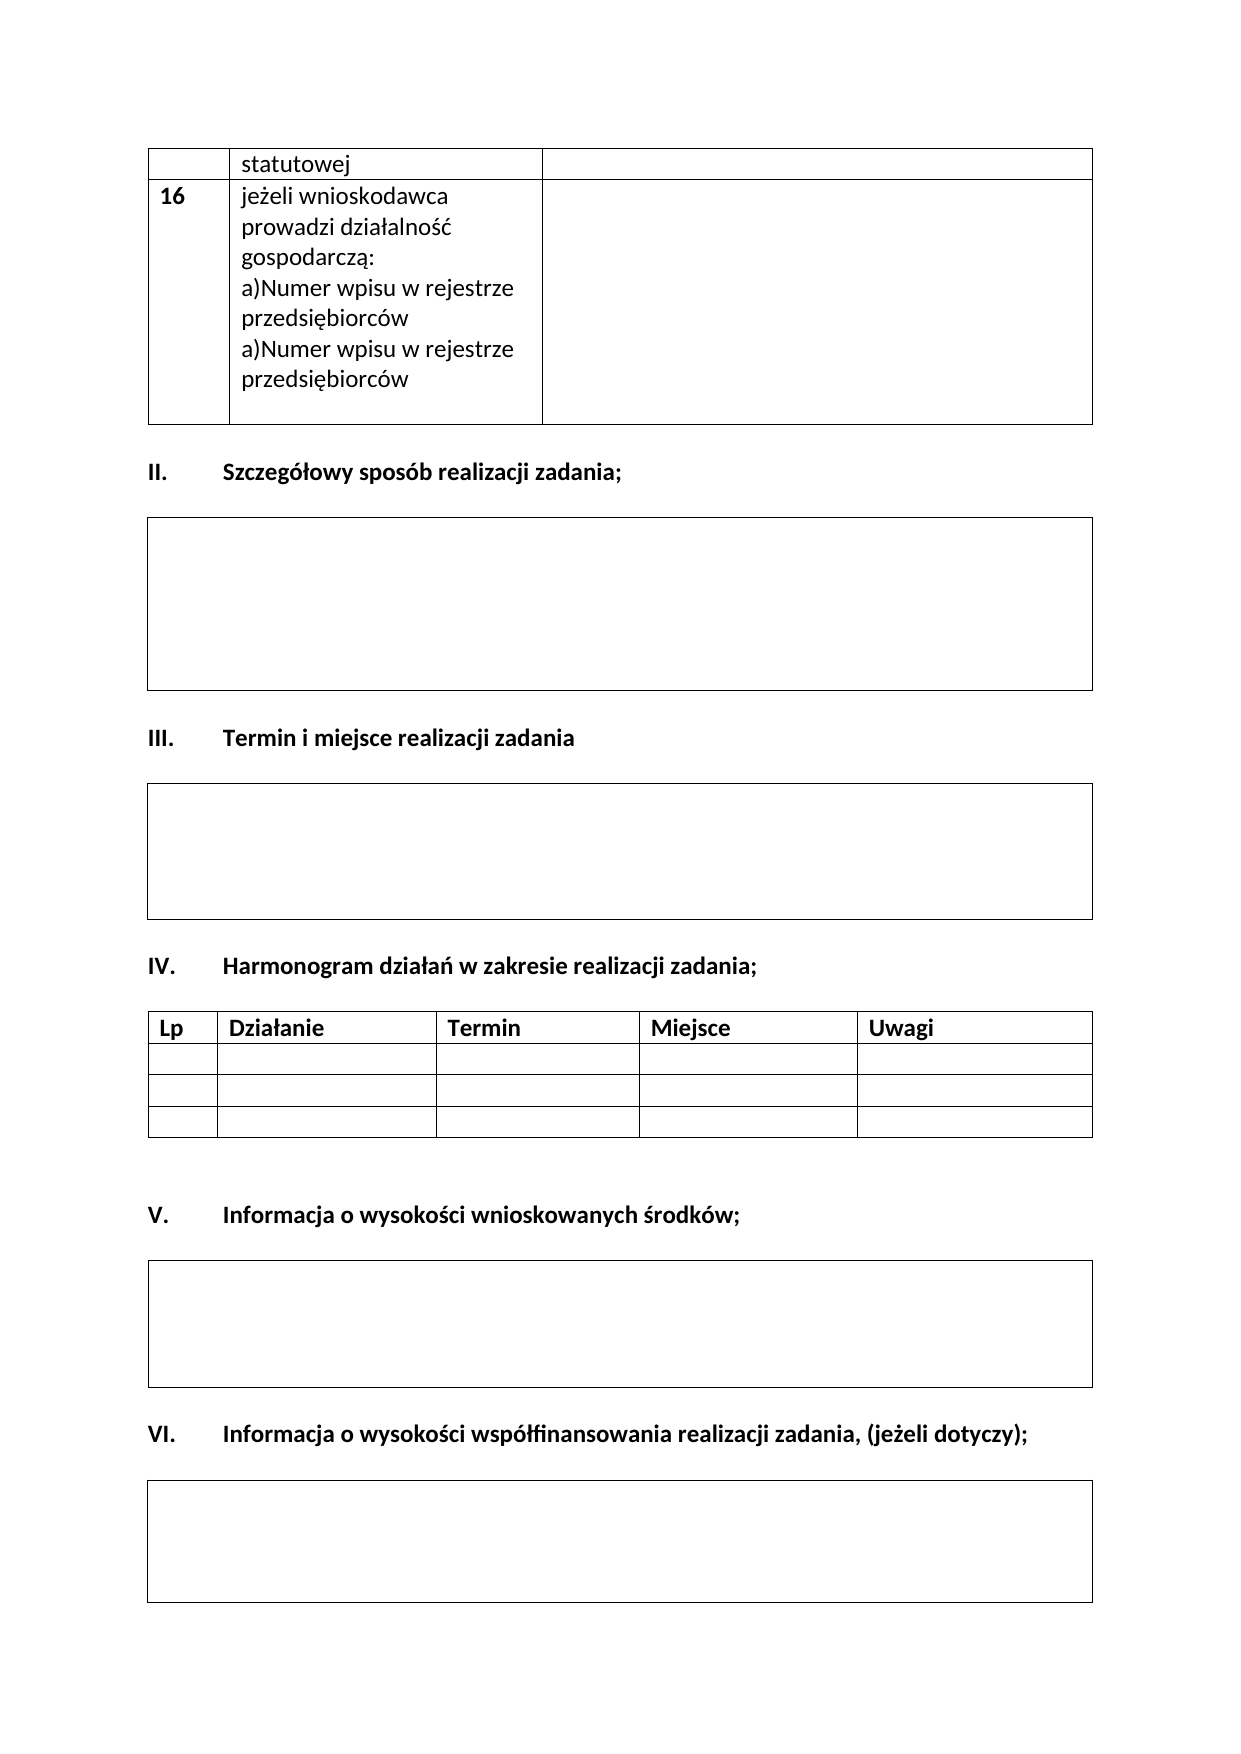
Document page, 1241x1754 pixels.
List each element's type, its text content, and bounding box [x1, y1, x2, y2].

table_header Uwagi [858, 1012, 1092, 1043]
table_cell [640, 1044, 857, 1074]
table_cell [230, 149, 542, 179]
table_cell [437, 1075, 639, 1106]
table_header Lp [149, 1012, 217, 1043]
table_cell [858, 1044, 1092, 1074]
table_cell 15 [149, 149, 229, 179]
table_cell [149, 1075, 217, 1106]
list Szczegółowy sposób realizacji zadania; [148, 456, 1093, 486]
table_cell [543, 180, 1092, 424]
table_header Termin [437, 1012, 639, 1043]
table_cell [437, 1044, 639, 1074]
table_cell [543, 149, 1092, 179]
table_cell 16 [149, 180, 229, 424]
list Harmonogram działań w zakresie realizacji zadania; [148, 950, 1093, 981]
list Informacja o wysokości wnioskowanych środków; [148, 1199, 1093, 1230]
table_cell [437, 1107, 639, 1137]
table_cell [858, 1075, 1092, 1106]
table_header [148, 784, 1092, 918]
list Informacja o wysokości współfinansowania realizacji zadania, (jeżeli dotyczy); [148, 1418, 1093, 1449]
table_cell [640, 1075, 857, 1106]
table_cell [149, 1044, 217, 1074]
table_header [149, 1261, 1092, 1387]
table_header [148, 518, 1092, 690]
table_cell [218, 1044, 436, 1074]
table_cell [149, 1107, 217, 1137]
table_header Miejsce [640, 1012, 857, 1043]
table_header Działanie [218, 1012, 436, 1043]
list Termin i miejsce realizacji zadania [148, 722, 1093, 752]
table_cell [858, 1107, 1092, 1137]
table_header [148, 1481, 1092, 1602]
table_cell jeżeli wnioskodawca prowadzi działalność gospodarczą: a)Numer wpisu w rejestrze przedsiębiorców a)Numer wpisu w rejestrze przedsiębiorców [230, 180, 542, 424]
table_cell [218, 1075, 436, 1106]
table_cell [640, 1107, 857, 1137]
table_cell [218, 1107, 436, 1137]
